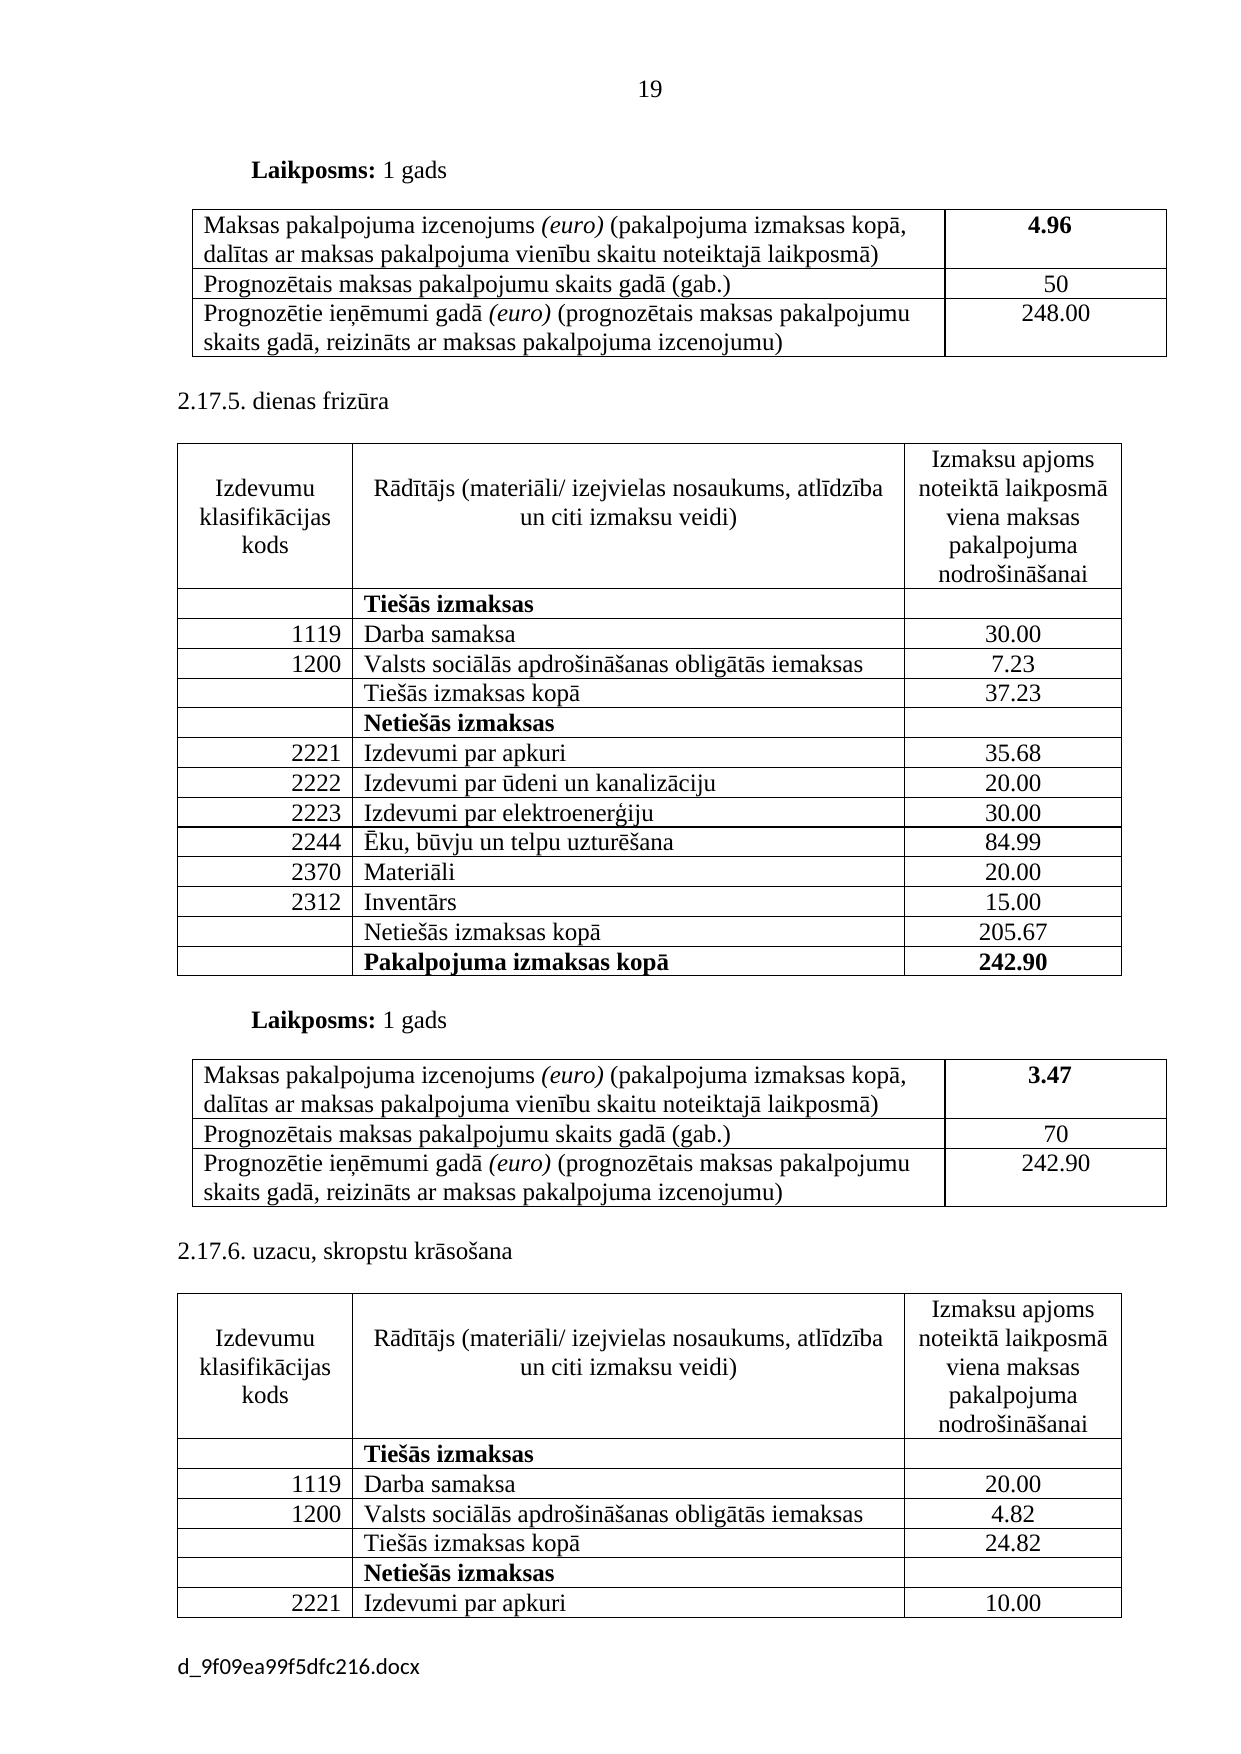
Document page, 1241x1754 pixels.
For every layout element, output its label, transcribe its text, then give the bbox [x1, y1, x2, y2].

table_cell [905, 1558, 1121, 1587]
table_cell 2370 [178, 857, 352, 886]
table_cell [178, 1529, 352, 1557]
table_cell [905, 708, 1121, 737]
table_cell 1200 [178, 1499, 352, 1527]
table_header Rādītājs (materiāli/ izejvielas nosaukums, atlīdzība un citi izmaksu veidi) [353, 1294, 904, 1438]
table_cell 2244 [178, 828, 352, 856]
table_cell 20.00 [905, 857, 1121, 886]
table_header Izmaksu apjoms noteiktā laikposmā viena maksas pakalpojuma nodrošināšanai [905, 444, 1121, 588]
table_cell Tiešās izmaksas [353, 589, 904, 618]
table_cell Pakalpojuma izmaksas kopā [353, 947, 904, 975]
table_cell 30.00 [905, 798, 1121, 826]
table_cell Prognozētie ieņēmumi gadā (euro) (prognozētais maksas pakalpojumu skaits gadā, reizināts ar maksas pakalpojuma izcenojumu) [193, 299, 944, 356]
table_cell 20.00 [905, 768, 1121, 797]
table_cell 242.90 [905, 947, 1121, 975]
table_cell 7.23 [905, 649, 1121, 677]
table_cell 2221 [178, 1588, 352, 1617]
table_cell 1119 [178, 1469, 352, 1498]
table_header 3.47 [946, 1060, 1166, 1118]
table_cell 20.00 [905, 1469, 1121, 1498]
table_cell Izdevumi par apkuri [353, 1588, 904, 1617]
table_cell [178, 947, 352, 975]
table_cell 2312 [178, 887, 352, 916]
table_cell 10.00 [905, 1588, 1121, 1617]
table_cell Inventārs [353, 887, 904, 916]
table_cell 2222 [178, 768, 352, 797]
table_cell Prognozētais maksas pakalpojumu skaits gadā (gab.) [193, 1119, 944, 1147]
table_cell Materiāli [353, 857, 904, 886]
table_cell Tiešās izmaksas kopā [353, 679, 904, 707]
table_header Izdevumu klasifikācijas kods [178, 1294, 352, 1438]
table_cell 24.82 [905, 1529, 1121, 1557]
table_cell 30.00 [905, 619, 1121, 648]
table_cell Tiešās izmaksas [353, 1439, 904, 1468]
table_cell 15.00 [905, 887, 1121, 916]
text 2.17.6. uzacu, skropstu krāsošana [177, 1236, 1122, 1264]
text 2.17.5. dienas frizūra [177, 386, 1122, 414]
table_cell 37.23 [905, 679, 1121, 707]
text Laikposms: 1 gads [177, 1005, 1122, 1034]
table_header 4.96 [946, 210, 1166, 268]
table_cell 2221 [178, 738, 352, 767]
table_cell Prognozētie ieņēmumi gadā (euro) (prognozētais maksas pakalpojumu skaits gadā, reizināts ar maksas pakalpojuma izcenojumu) [193, 1149, 944, 1206]
table_cell Ēku, būvju un telpu uzturēšana [353, 828, 904, 856]
table_cell 205.67 [905, 917, 1121, 946]
table_header Izmaksu apjoms noteiktā laikposmā viena maksas pakalpojuma nodrošināšanai [905, 1294, 1121, 1438]
text Laikposms: 1 gads [177, 155, 1122, 184]
table_cell [178, 708, 352, 737]
table_cell [178, 1558, 352, 1587]
table_cell [178, 679, 352, 707]
table_cell Netiešās izmaksas [353, 1558, 904, 1587]
table_cell Izdevumi par elektroenerģiju [353, 798, 904, 826]
table_cell Tiešās izmaksas kopā [353, 1529, 904, 1557]
table_cell Netiešās izmaksas [353, 708, 904, 737]
table_cell 50 [946, 269, 1166, 297]
table_cell 1200 [178, 649, 352, 677]
table_cell 35.68 [905, 738, 1121, 767]
table_cell Izdevumi par ūdeni un kanalizāciju [353, 768, 904, 797]
table_cell [178, 917, 352, 946]
table_cell Darba samaksa [353, 619, 904, 648]
table_cell Valsts sociālās apdrošināšanas obligātās iemaksas [353, 649, 904, 677]
table_header Maksas pakalpojuma izcenojums (euro) (pakalpojuma izmaksas kopā, dalītas ar maksas pakalpojuma vienību skaitu noteiktajā laikposmā) [193, 1060, 944, 1118]
table_cell Izdevumi par apkuri [353, 738, 904, 767]
table_cell Netiešās izmaksas kopā [353, 917, 904, 946]
table_header Maksas pakalpojuma izcenojums (euro) (pakalpojuma izmaksas kopā, dalītas ar maksas pakalpojuma vienību skaitu noteiktajā laikposmā) [193, 210, 944, 268]
table_cell [178, 1439, 352, 1468]
table_cell 242.90 [946, 1149, 1166, 1206]
table_cell 84.99 [905, 828, 1121, 856]
table_cell 70 [946, 1119, 1166, 1147]
table_cell 248.00 [946, 299, 1166, 356]
table_header Izdevumu klasifikācijas kods [178, 444, 352, 588]
table_cell 2223 [178, 798, 352, 826]
table_cell Valsts sociālās apdrošināšanas obligātās iemaksas [353, 1499, 904, 1527]
table_cell Darba samaksa [353, 1469, 904, 1498]
table_header Rādītājs (materiāli/ izejvielas nosaukums, atlīdzība un citi izmaksu veidi) [353, 444, 904, 588]
table_cell [178, 589, 352, 618]
table_cell 4.82 [905, 1499, 1121, 1527]
table_cell Prognozētais maksas pakalpojumu skaits gadā (gab.) [193, 269, 944, 297]
table_cell [905, 589, 1121, 618]
table_cell [905, 1439, 1121, 1468]
table_cell 1119 [178, 619, 352, 648]
